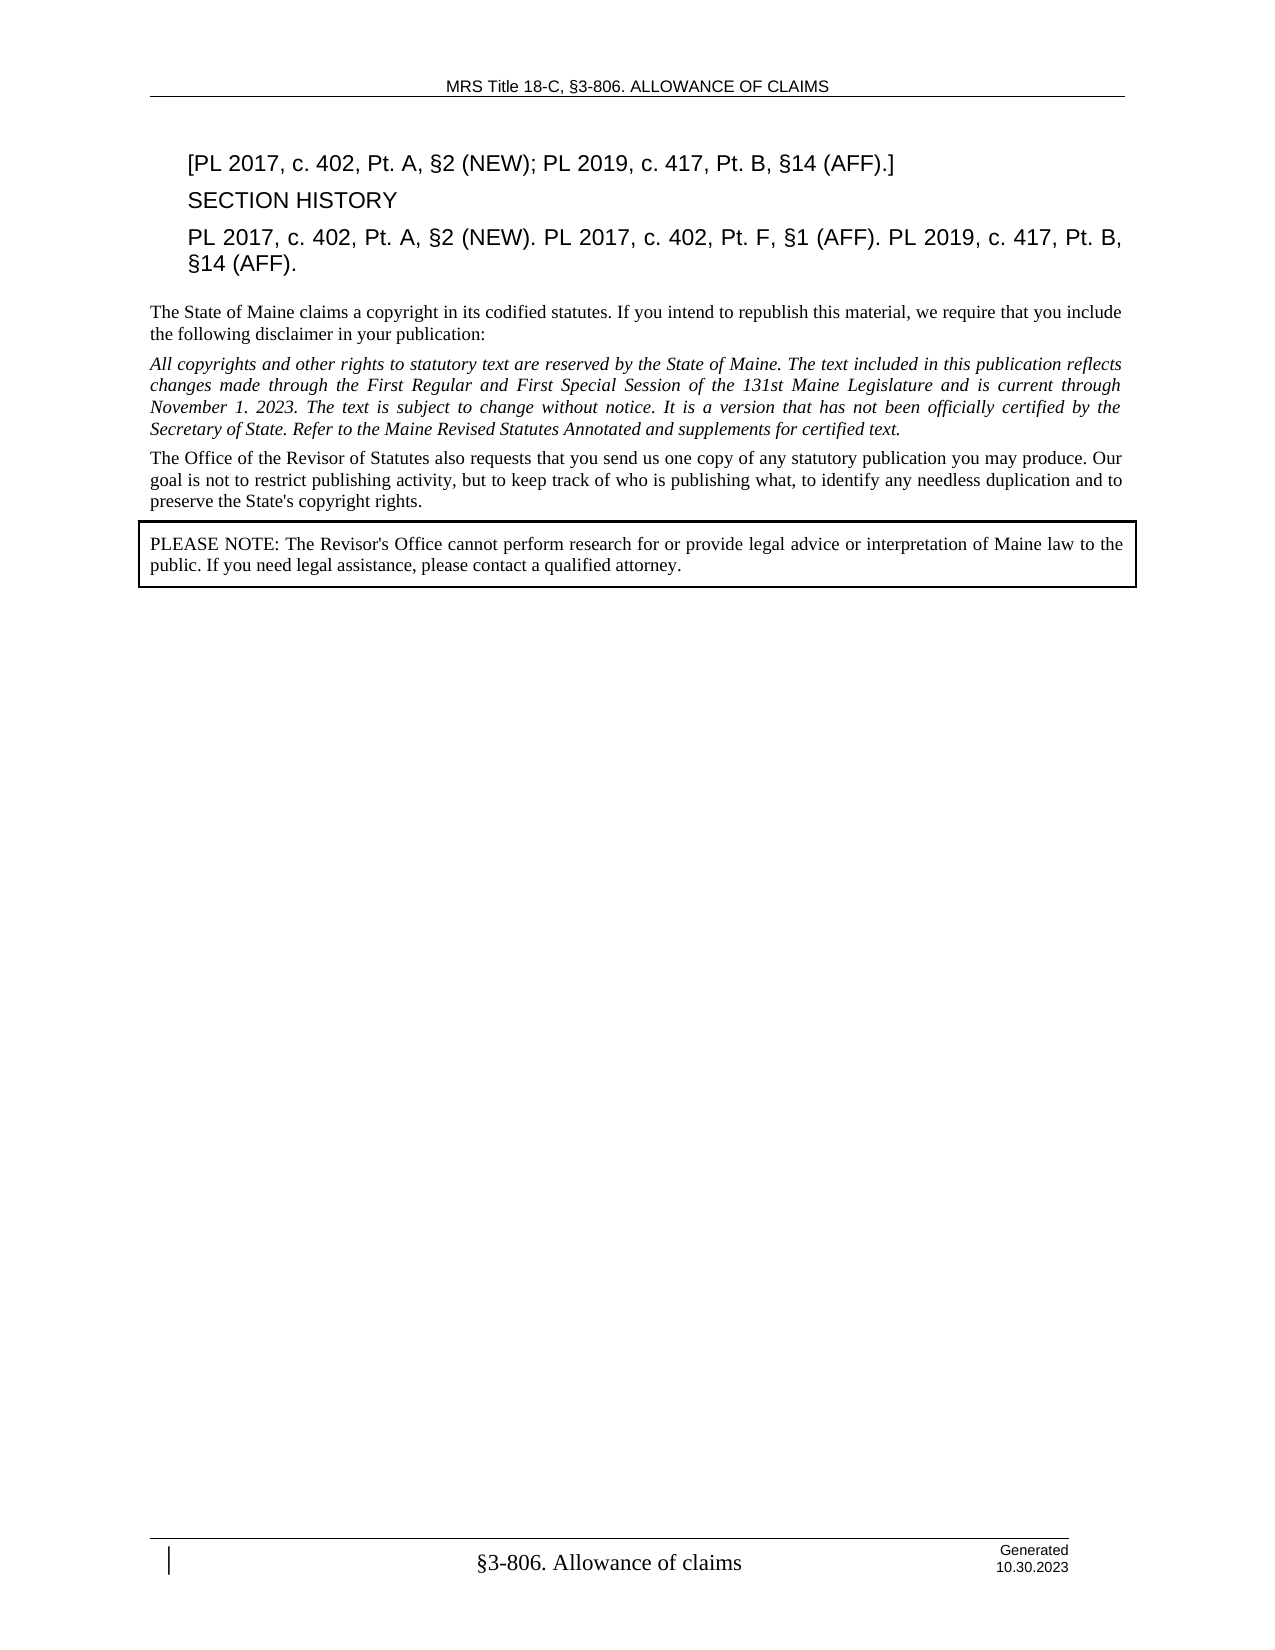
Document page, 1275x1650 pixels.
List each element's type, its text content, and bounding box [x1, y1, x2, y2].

text All copyrights and other rights to statutory text are reserved by the State of Maine. The text included in this publication reflects changes made through the First Regular and First Special Session of the 131st Maine Legislature and is current through November 1. 2023 . The text is subject to change without notice. It is a version that has not been officially certified by the Secretary of State. Refer to the Maine Revised Statutes Annotated and supplements for certified text. [150, 353, 1125, 439]
text The Office of the Revisor of Statutes also requests that you send us one copy of any statutory publication you may produce. Our goal is not to restrict publishing activity, but to keep track of who is publishing what, to identify any needless duplication and to preserve the State's copyright rights. [150, 447, 1125, 512]
text [PL 2017, c. 402, Pt. A, §2 (NEW); PL 2019, c. 417, Pt. B, §14 (AFF).] [187, 150, 1125, 176]
text The State of Maine claims a copyright in its codified statutes. If you intend to republish this material, we require that you include the following disclaimer in your publication: [150, 301, 1125, 344]
text SECTION HISTORY [187, 187, 1125, 213]
text PLEASE NOTE: The Revisor's Office cannot perform research for or provide legal advice or interpretation of Maine law to the public. If you need legal assistance, please contact a qualified attorney. [140, 523, 1135, 586]
text PL 2017, c. 402, Pt. A, §2 (NEW). PL 2017, c. 402, Pt. F, §1 (AFF). PL 2019, c. 417, Pt. B, §14 (AFF). [187, 223, 1125, 276]
